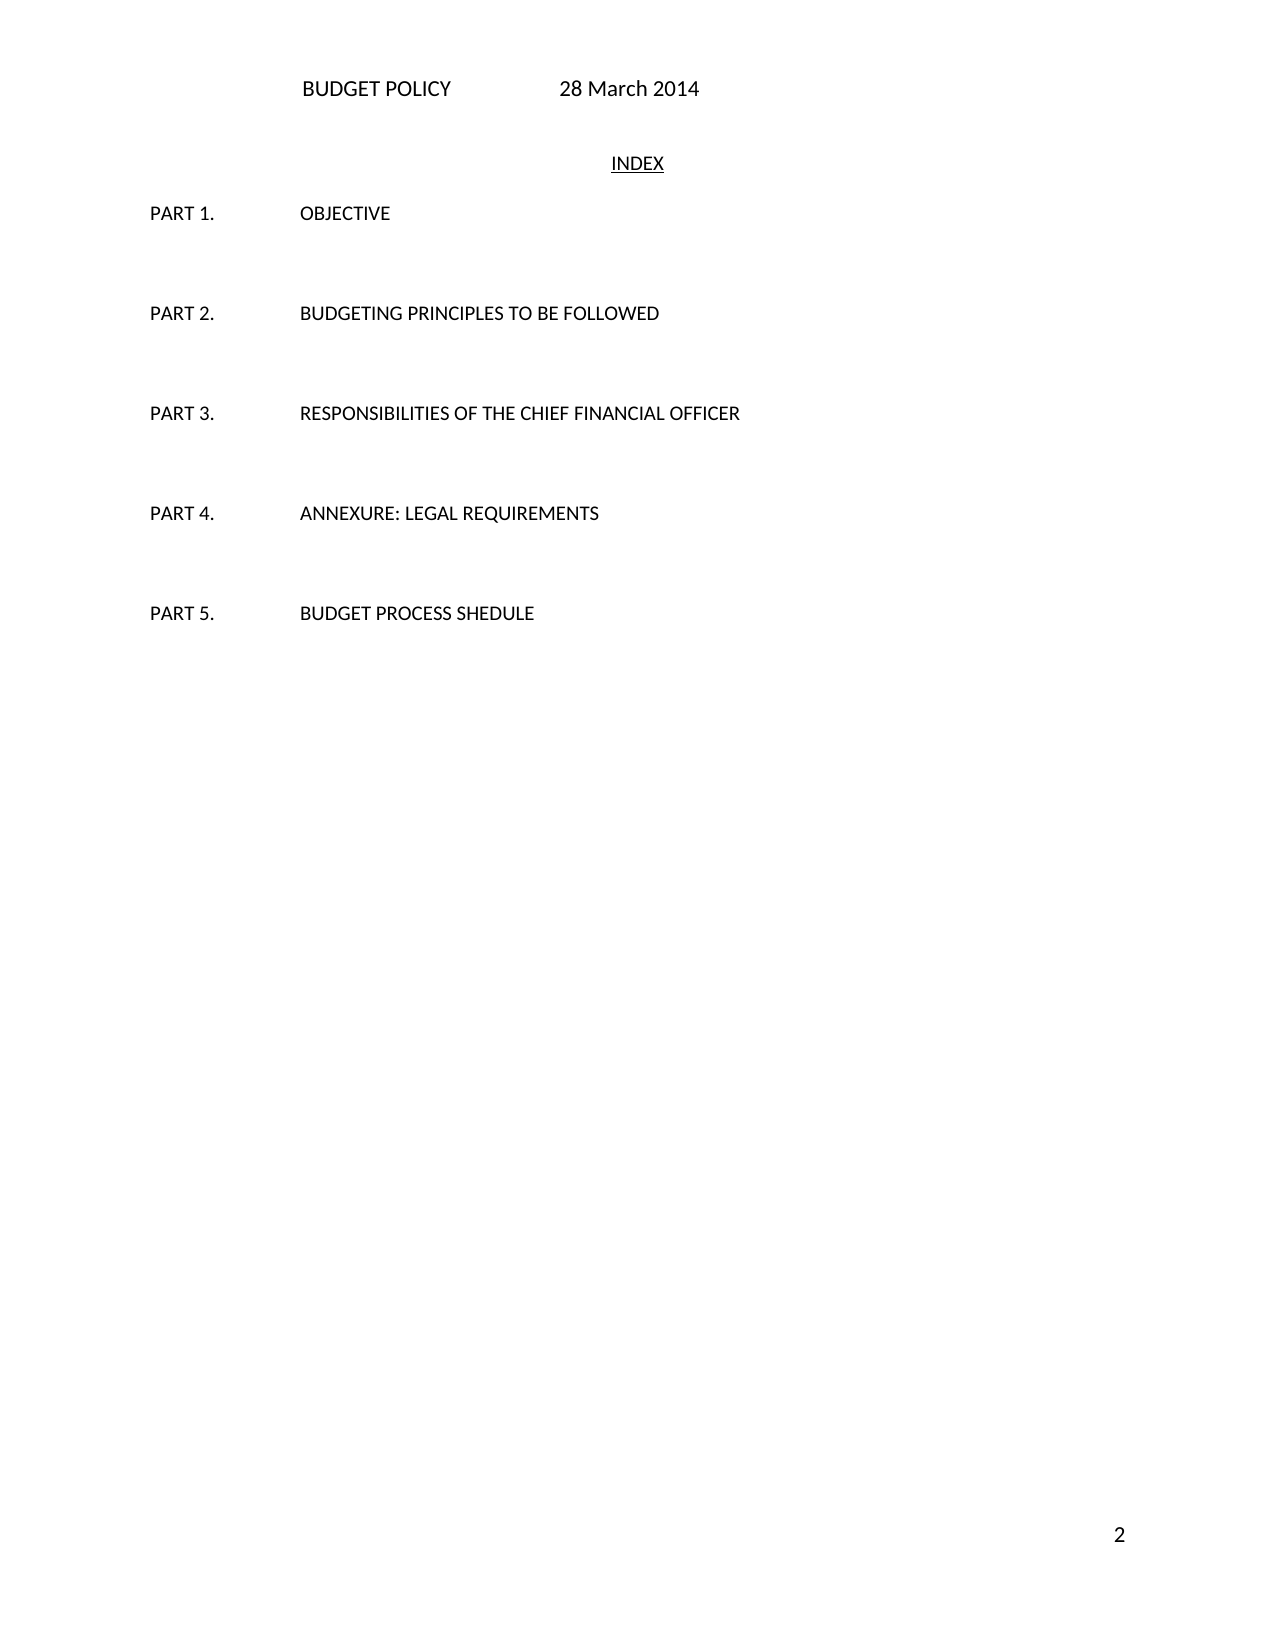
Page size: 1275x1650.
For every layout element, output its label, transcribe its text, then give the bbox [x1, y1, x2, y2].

text PART 5. BUDGET PROCESS SHEDULE [150, 600, 1125, 625]
text PART 3. RESPONSIBILITIES OF THE CHIEF FINANCIAL OFFICER [150, 400, 1125, 425]
text PART 2. BUDGETING PRINCIPLES TO BE FOLLOWED [150, 300, 1125, 325]
text PART 1. OBJECTIVE [150, 200, 1125, 225]
text INDEX [150, 150, 1125, 175]
text PART 4. ANNEXURE: LEGAL REQUIREMENTS [150, 500, 1125, 525]
